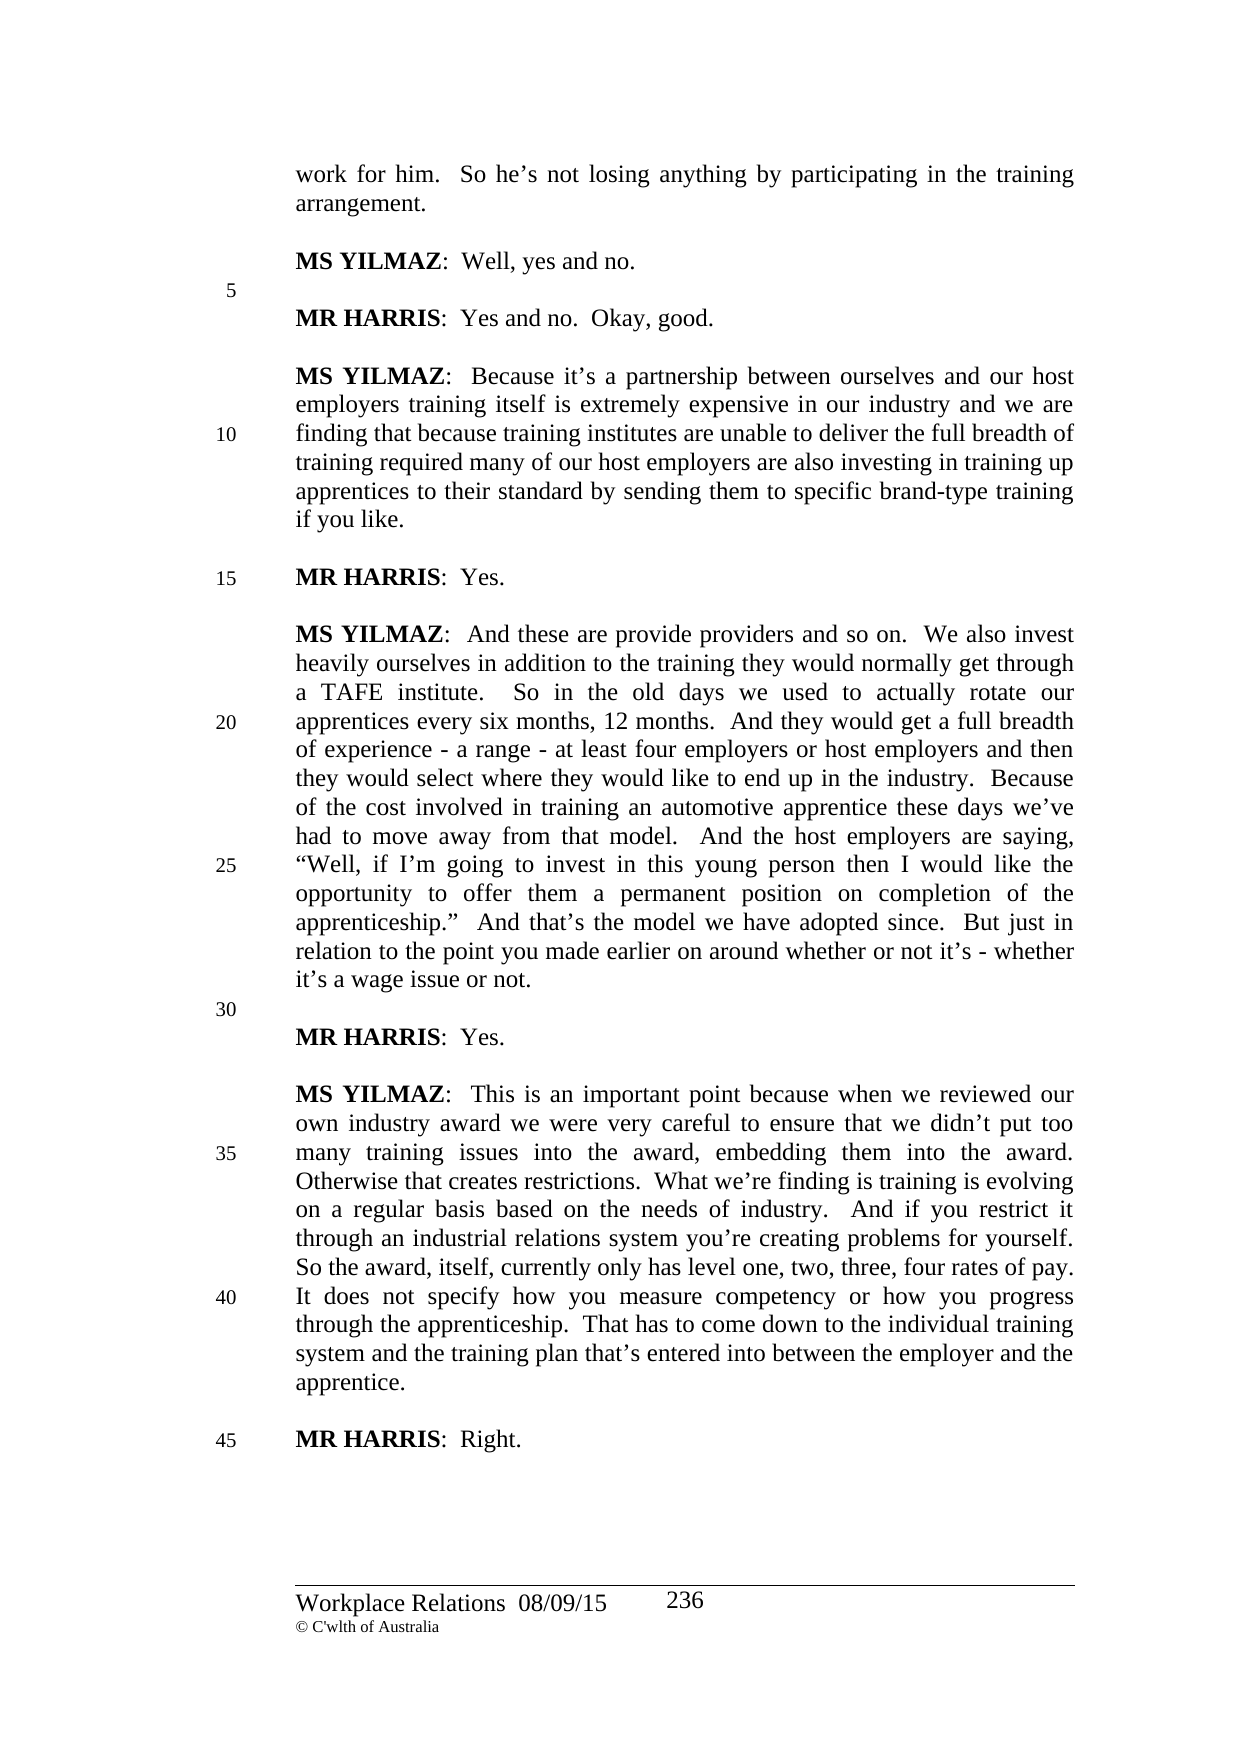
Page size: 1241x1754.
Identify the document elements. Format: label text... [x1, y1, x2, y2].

text MS YILMAZ: And these are provide providers and so on. We also invest heavily ourselves in addition to the training they would normally get through a TAFE institute. So in the old days we used to actually rotate our apprentices every six months, 12 months. And they would get a full breadth of experience - a range - at least four employers or host employers and then they would select where they would like to end up in the industry. Because of the cost involved in training an automotive apprentice these days we’ve had to move away from that model. And the host employers are saying, “Well, if I’m going to invest in this young person then I would like the opportunity to offer them a permanent position on completion of the apprenticeship.” And that’s the model we have adopted since. But just in relation to the point you made earlier on around whether or not it’s - whether it’s a wage issue or not. [295, 619, 1075, 993]
text MS YILMAZ: Well, yes and no. [295, 246, 1075, 274]
text MR HARRIS: Yes and no. Okay, good. [295, 303, 1075, 332]
text MS YILMAZ: This is an important point because when we reviewed our own industry award we were very careful to ensure that we didn’t put too many training issues into the award, embedding them into the award. Otherwise that creates restrictions. What we’re finding is training is evolving on a regular basis based on the needs of industry. And if you restrict it through an industrial relations system you’re creating problems for yourself. So the award, itself, currently only has level one, two, three, four rates of pay. It does not specify how you measure competency or how you progress through the apprenticeship. That has to come down to the individual training system and the training plan that’s entered into between the employer and the apprentice. [295, 1079, 1075, 1396]
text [295, 159, 1075, 217]
text MR HARRIS: Yes. [295, 562, 1075, 591]
text MR HARRIS: Yes. [295, 1022, 1075, 1051]
text MR HARRIS: Right. [295, 1424, 1075, 1453]
text MS YILMAZ: Because it’s a partnership between ourselves and our host employers training itself is extremely expensive in our industry and we are finding that because training institutes are unable to deliver the full breadth of training required many of our host employers are also investing in training up apprentices to their standard by sending them to specific brand-type training if you like. [295, 361, 1075, 533]
